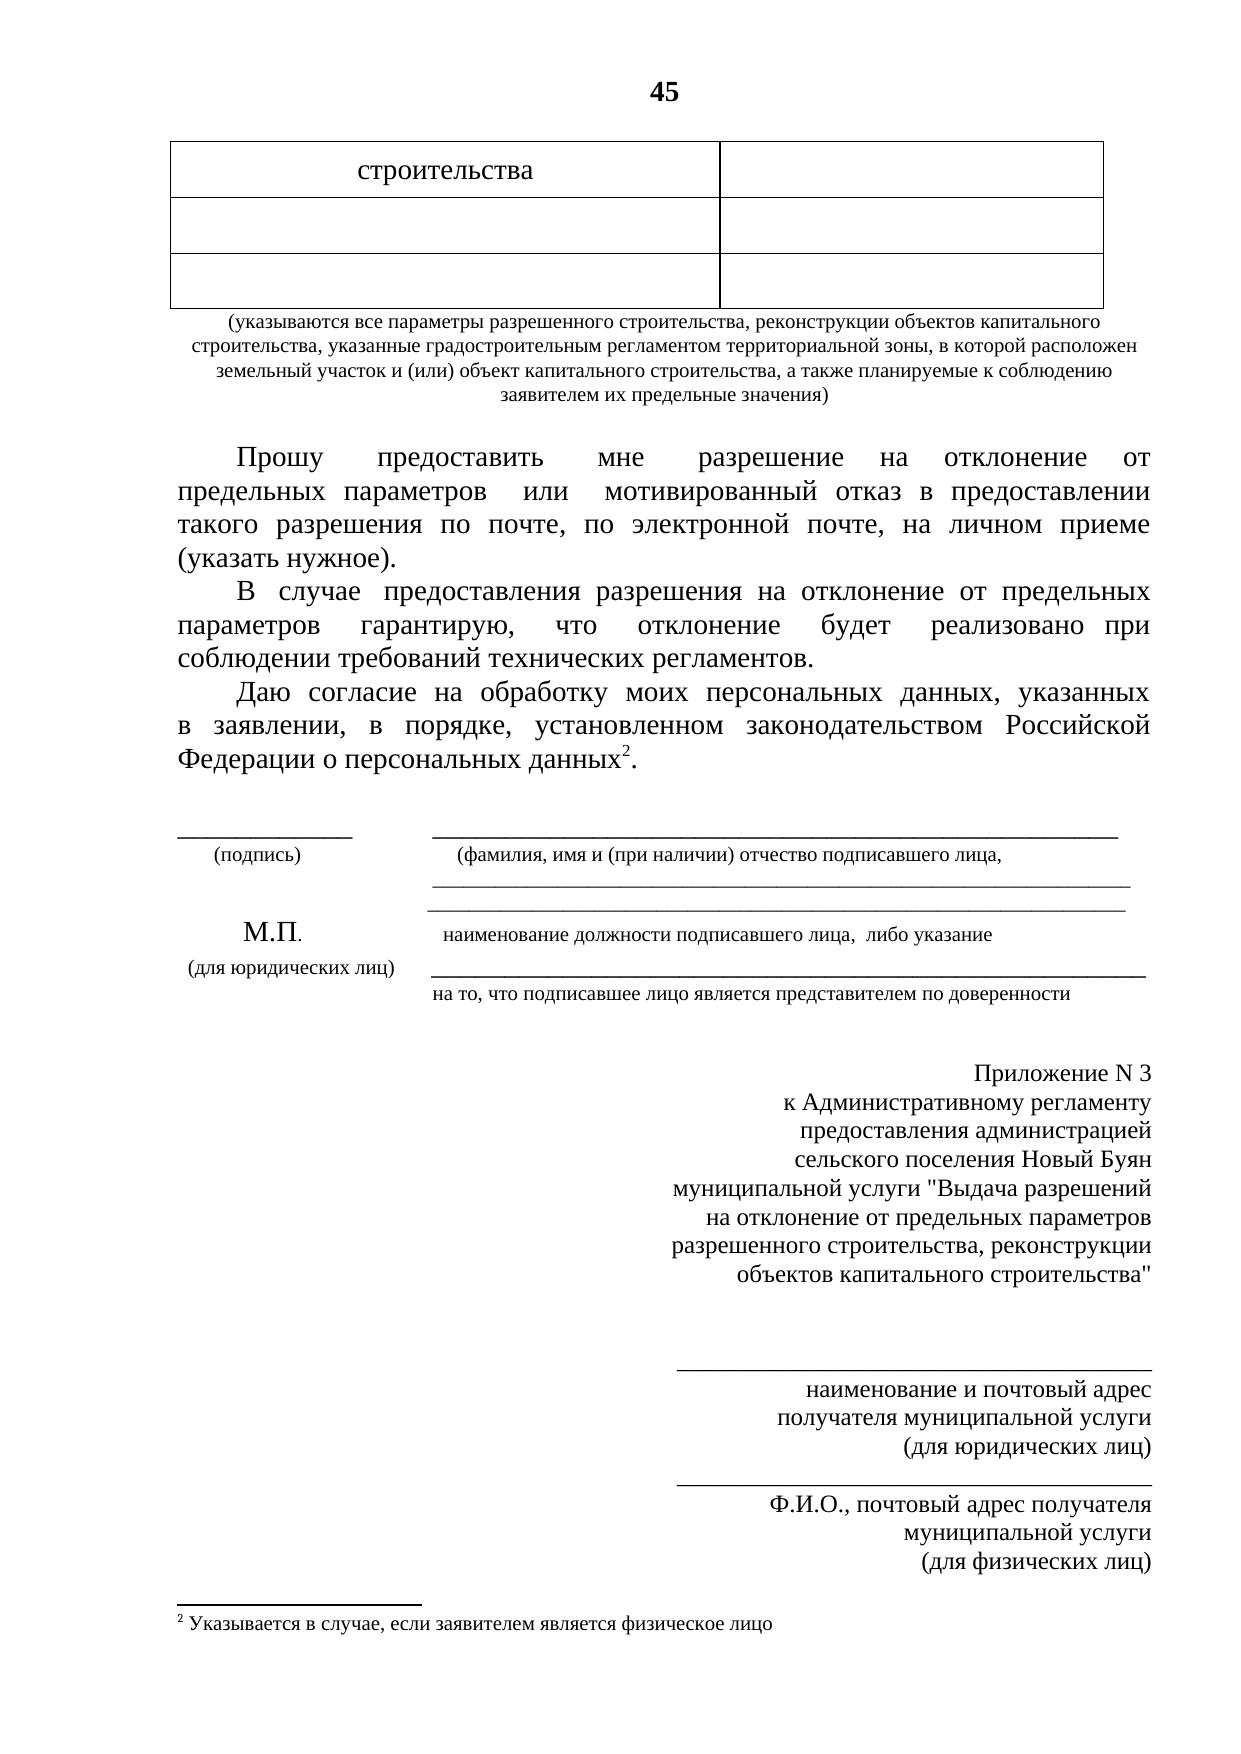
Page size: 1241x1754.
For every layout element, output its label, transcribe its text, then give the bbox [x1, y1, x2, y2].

text Приложение N 3 [177, 1058, 1152, 1087]
text ______________________________________ [177, 1460, 1152, 1489]
text разрешенного строительства, реконструкции [177, 1230, 1152, 1259]
text к Административному регламенту [177, 1087, 1152, 1115]
text В случае предоставления разрешения на отклонение от предельных параметров гарантирую, что отклонение будет реализовано при соблюдении требований технических регламентов. [177, 573, 1152, 674]
text на то, что подписавшее лицо является представителем по доверенности [177, 981, 1152, 1005]
table_cell [171, 198, 719, 252]
text муниципальной услуги [177, 1517, 1152, 1546]
text сельского поселения Новый Буян [177, 1144, 1152, 1173]
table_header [171, 142, 719, 197]
text (для физических лиц) [177, 1546, 1152, 1575]
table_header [721, 142, 1103, 197]
text (указываются все параметры разрешенного строительства, реконструкции объектов капитального строительства, указанные градостроительным регламентом территориальной зоны, в которой расположен земельный участок и (или) объект капитального строительства, а также планируемые к соблюдению заявителем их предельные значения) [177, 309, 1152, 406]
text Прошу предоставить мне разрешение на отклонение от предельных параметров или мотивированный отказ в предоставлении такого разрешения по почте, по электронной почте, на личном приеме (указать нужное). [177, 439, 1152, 573]
text объектов капитального строительства" [177, 1259, 1152, 1288]
text Даю согласие на обработку моих персональных данных, указанных в заявлении, в порядке, установленном законодательством Российской Федерации о персональных данных. [177, 674, 1152, 774]
text М.П. наименование должности подписавшего лица, либо указание [177, 914, 1152, 947]
text ____________ _______________________________________________ [177, 808, 1152, 842]
text предоставления администрацией [177, 1115, 1152, 1144]
text на отклонение от предельных параметров [177, 1202, 1152, 1230]
text ______________________________________ [177, 1345, 1152, 1374]
text ___________________________________________________________________ [177, 890, 1152, 914]
text (подпись) (фамилия, имя и (при наличии) отчество подписавшего лица, [177, 842, 1152, 866]
table_cell [171, 254, 719, 308]
text ___________________________________________________________________ [177, 866, 1152, 890]
table_cell [721, 254, 1103, 308]
text наименование и почтовый адрес [177, 1374, 1152, 1402]
text Ф.И.О., почтовый адрес получателя [177, 1489, 1152, 1517]
text (для юридических лиц) _________________________________________________ [177, 947, 1152, 981]
text получателя муниципальной услуги [177, 1402, 1152, 1431]
table_cell [721, 198, 1103, 252]
text (для юридических лиц) [177, 1431, 1152, 1460]
text муниципальной услуги "Выдача разрешений [177, 1173, 1152, 1202]
